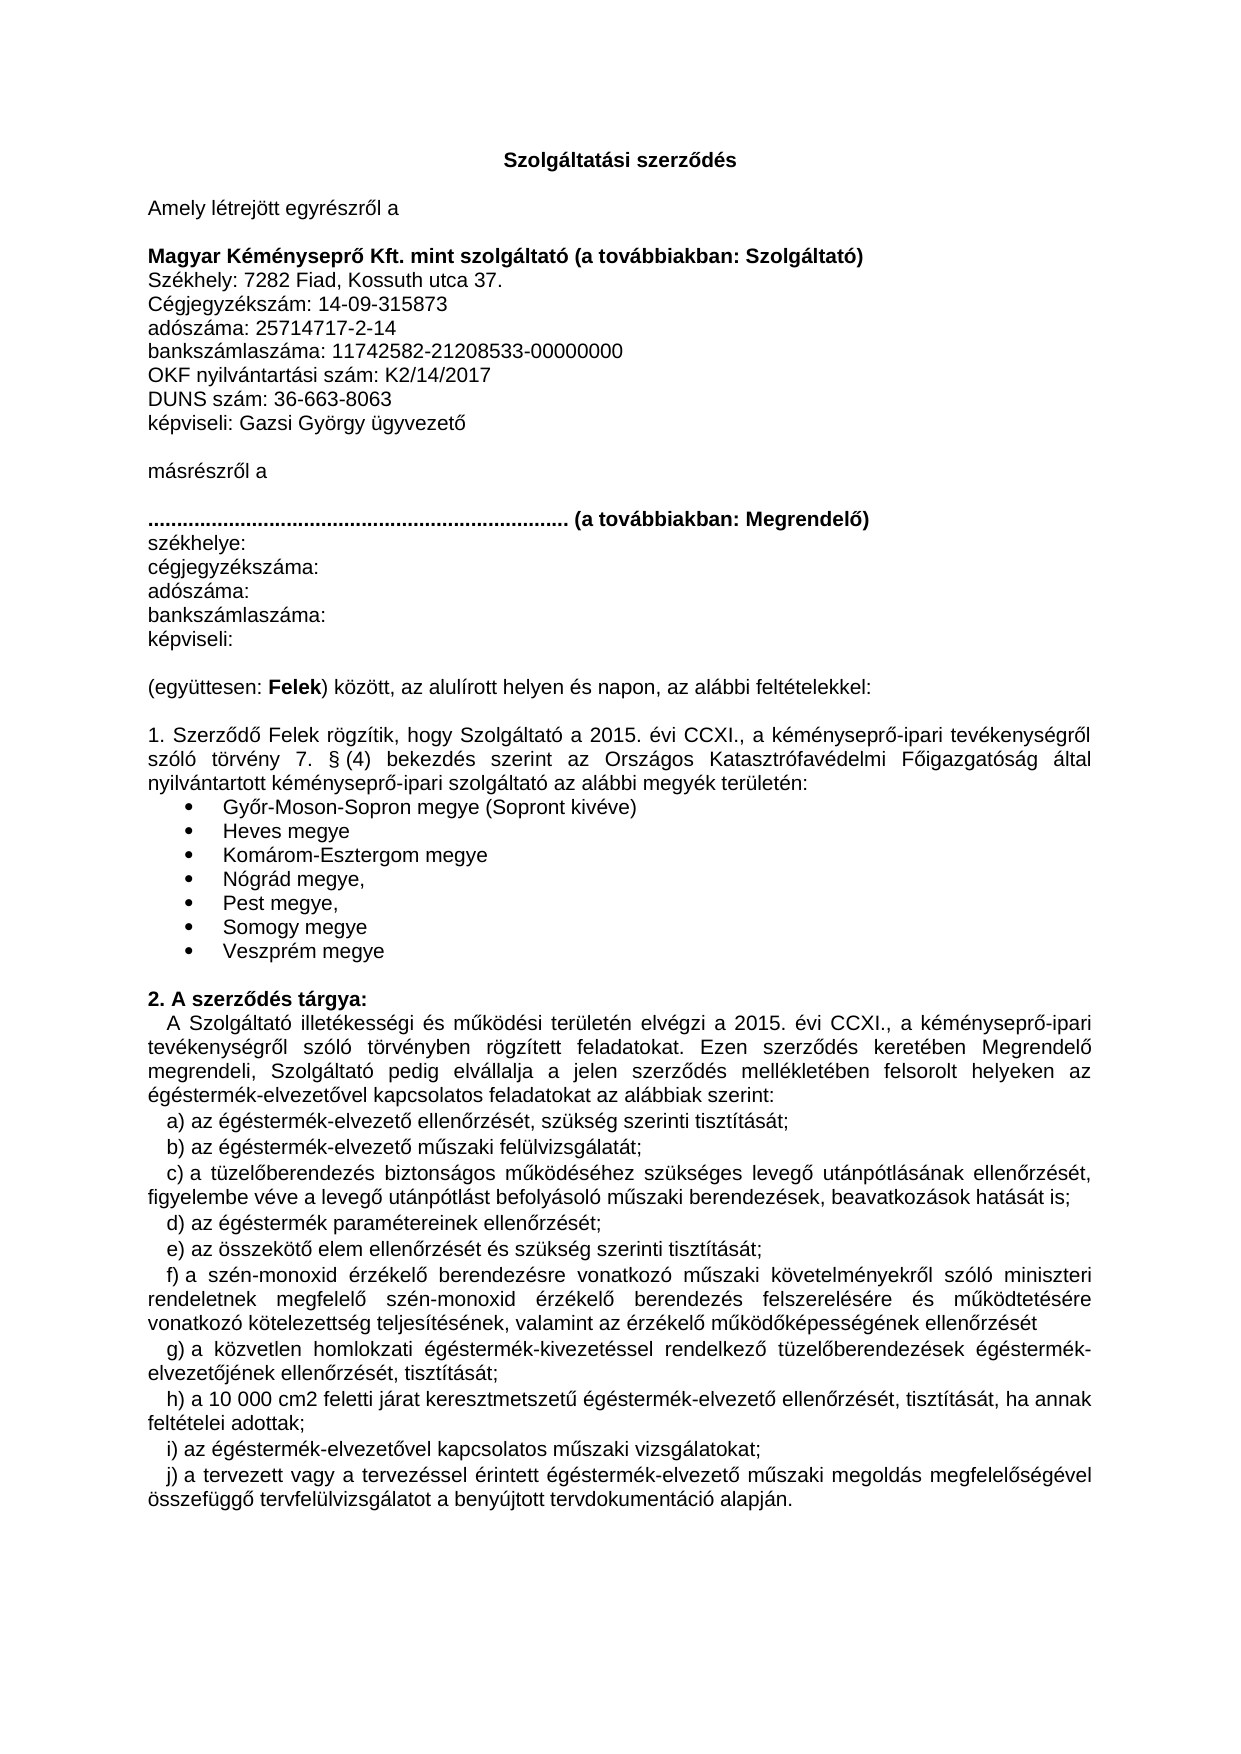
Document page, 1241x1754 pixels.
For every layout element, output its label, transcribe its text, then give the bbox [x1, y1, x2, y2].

text i) az égéstermék-elvezetővel kapcsolatos műszaki vizsgálatokat; [148, 1437, 1093, 1461]
text A Szolgáltató illetékességi és működési területén elvégzi a 2015. évi CCXI., a kéményseprő-ipari tevékenységről szóló törvényben rögzített feladatokat. Ezen szerződés keretében Megrendelő megrendeli, Szolgáltató pedig elvállalja a jelen szerződés mellékletében felsorolt helyeken az égéstermék-elvezetővel kapcsolatos feladatokat az alábbiak szerint: [148, 1011, 1093, 1107]
text 1. Szerződő Felek rögzítik, hogy Szolgáltató a 2015. évi CCXI., a kéményseprő-ipari tevékenységről szóló törvény 7. § (4) bekezdés szerint az Országos Katasztrófavédelmi Főigazgatóság által nyilvántartott kéményseprő-ipari szolgáltató az alábbi megyék területén: [148, 723, 1093, 794]
text j) a tervezett vagy a tervezéssel érintett égéstermék-elvezető műszaki megoldás megfelelőségével összefüggő tervfelülvizsgálatot a benyújtott tervdokumentáció alapján. [148, 1463, 1093, 1511]
text g) a közvetlen homlokzati égéstermék-kivezetéssel rendelkező tüzelőberendezések égéstermék-elvezetőjének ellenőrzését, tisztítását; [148, 1337, 1093, 1385]
text OKF nyilvántartási szám: K2/14/2017 [148, 363, 1093, 387]
list Győr-Moson-Sopron megye (Sopront kivéve) [185, 794, 1093, 818]
text DUNS szám: 36-663-8063 [148, 387, 1093, 411]
text képviseli: Gazsi György ügyvezető [148, 411, 1093, 435]
text a) az égéstermék-elvezető ellenőrzését, szükség szerinti tisztítását; [148, 1109, 1093, 1133]
list Veszprém megye [185, 939, 1093, 963]
text b) az égéstermék-elvezető műszaki felülvizsgálatát; [148, 1135, 1093, 1159]
text bankszámlaszáma: 11742582-21208533-00000000 [148, 339, 1093, 363]
list Somogy megye [185, 915, 1093, 939]
list Nógrád megye, [185, 867, 1093, 891]
text 2. A szerződés tárgya: [148, 987, 1093, 1011]
text Székhely: 7282 Fiad, Kossuth utca 37. [148, 267, 1093, 291]
text Cégjegyzékszám: 14-09-315873 [148, 291, 1093, 315]
text Magyar Kéményseprő Kft. mint szolgáltató (a továbbiakban: Szolgáltató) [148, 243, 1093, 267]
text másrészről a [148, 459, 1093, 483]
text d) az égéstermék paramétereinek ellenőrzését; [148, 1211, 1093, 1235]
text Amely létrejött egyrészről a [148, 196, 1093, 219]
text h) a 10 000 cm2 feletti járat keresztmetszetű égéstermék-elvezető ellenőrzését, tisztítását, ha annak feltételei adottak; [148, 1387, 1093, 1435]
list Heves megye [185, 818, 1093, 843]
list Pest megye, [185, 891, 1093, 915]
text c) a tüzelőberendezés biztonságos működéséhez szükséges levegő utánpótlásának ellenőrzését, figyelembe véve a levegő utánpótlást befolyásoló műszaki berendezések, beavatkozások hatását is; [148, 1161, 1093, 1209]
text Szolgáltatási szerződés [148, 148, 1093, 172]
text ......................................................................... (a továbbiakban: Megrendelő) [148, 507, 1093, 531]
text e) az összekötő elem ellenőrzését és szükség szerinti tisztítását; [148, 1237, 1093, 1261]
text bankszámlaszáma: [148, 603, 1093, 627]
text adószáma: 25714717-2-14 [148, 315, 1093, 339]
text f) a szén-monoxid érzékelő berendezésre vonatkozó műszaki követelményekről szóló miniszteri rendeletnek megfelelő szén-monoxid érzékelő berendezés felszerelésére és működtetésére vonatkozó kötelezettség teljesítésének, valamint az érzékelő működőképességének ellenőrzését [148, 1263, 1093, 1335]
list Komárom-Esztergom megye [185, 843, 1093, 867]
text (együttesen: Felek) között, az alulírott helyen és napon, az alábbi feltételekkel: [148, 675, 1093, 699]
text székhelye: [148, 531, 1093, 555]
text adószáma: [148, 579, 1093, 603]
text cégjegyzékszáma: [148, 555, 1093, 579]
text képviseli: [148, 627, 1093, 651]
